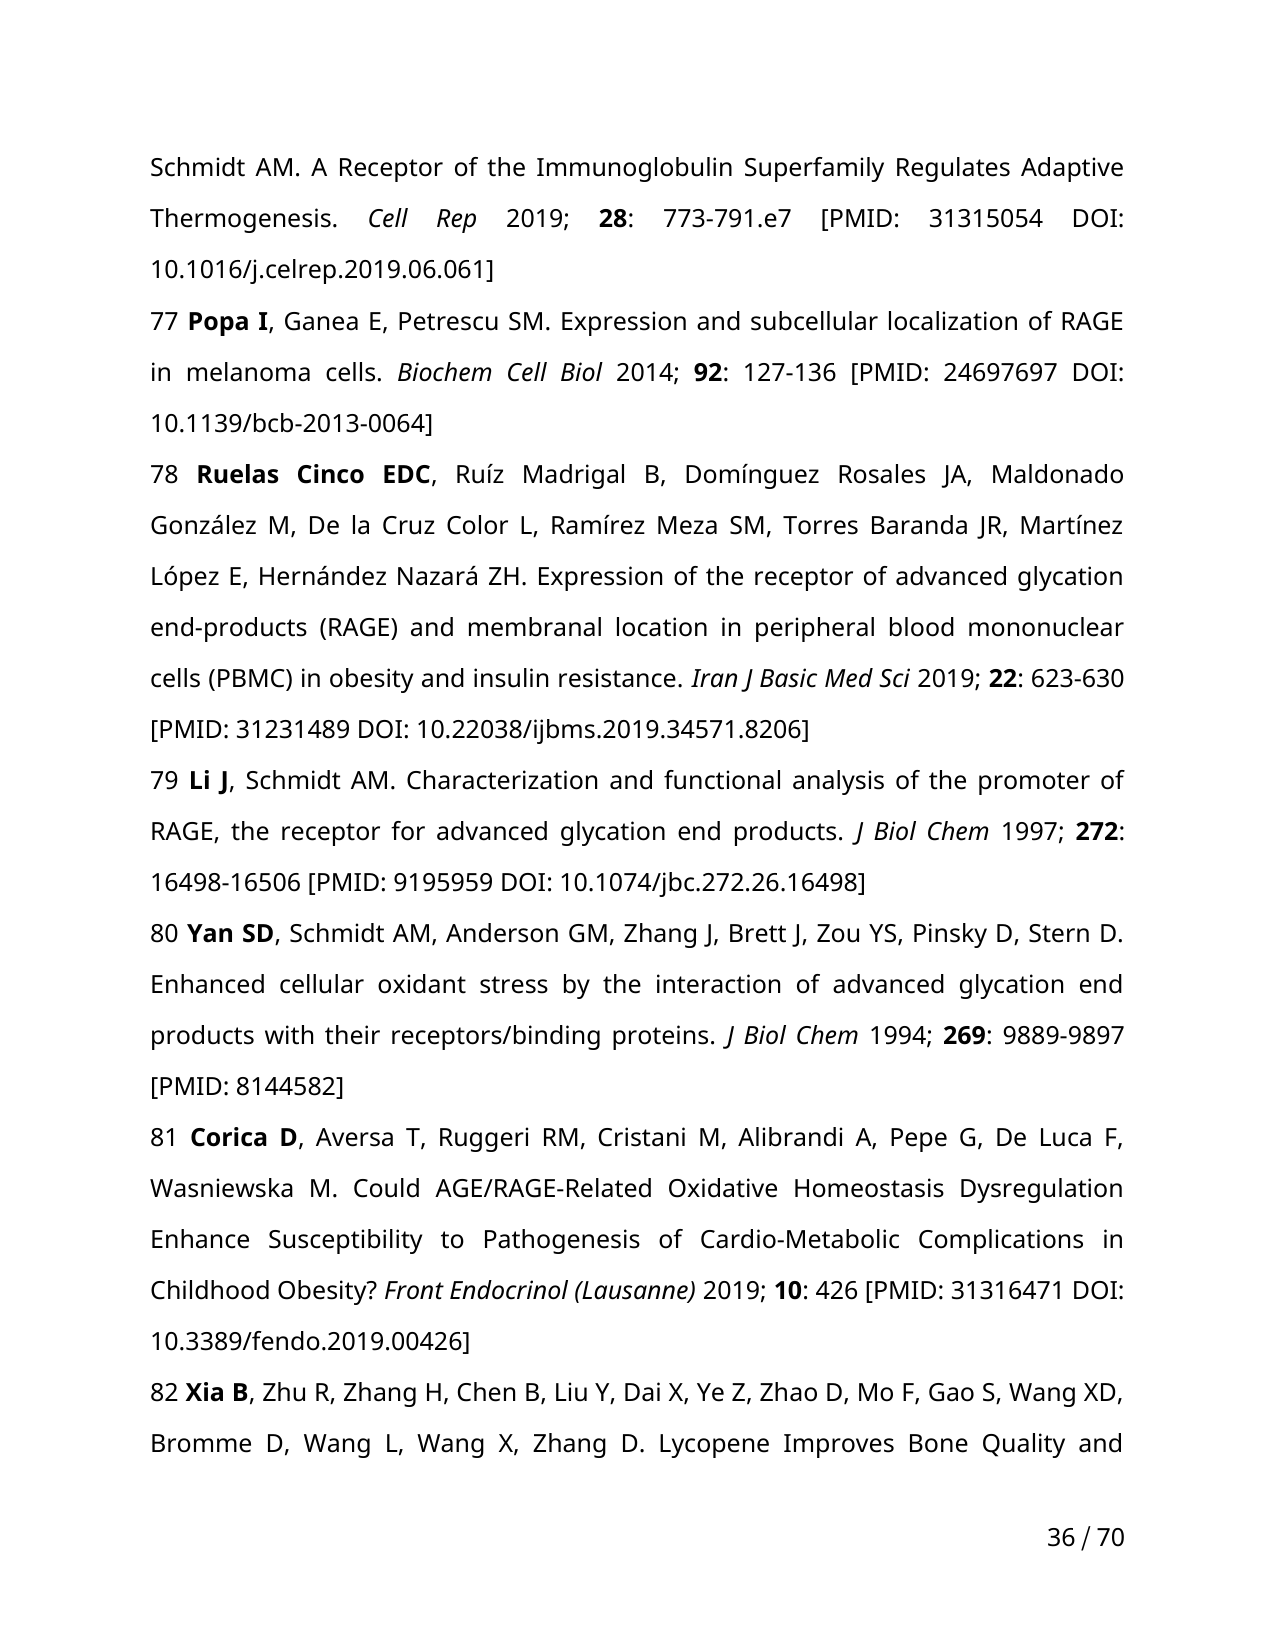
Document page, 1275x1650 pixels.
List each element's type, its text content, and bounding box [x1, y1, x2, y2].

text 78 Ruelas Cinco EDC, Ruíz Madrigal B, Domínguez Rosales JA, Maldonado González M, De la Cruz Color L, Ramírez Meza SM, Torres Baranda JR, Martínez López E, Hernández Nazará ZH. Expression of the receptor of advanced glycation end-products (RAGE) and membranal location in peripheral blood mononuclear cells (PBMC) in obesity and insulin resistance. Iran J Basic Med Sci 2019; 22: 623-630 [PMID: 31231489 DOI: 10.22038/ijbms.2019.34571.8206] [150, 456, 1125, 746]
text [150, 1375, 1125, 1460]
text 79 Li J, Schmidt AM. Characterization and functional analysis of the promoter of RAGE, the receptor for advanced glycation end products. J Biol Chem 1997; 272: 16498-16506 [PMID: 9195959 DOI: 10.1074/jbc.272.26.16498] [150, 762, 1125, 899]
text 77 Popa I, Ganea E, Petrescu SM. Expression and subcellular localization of RAGE in melanoma cells. Biochem Cell Biol 2014; 92: 127-136 [PMID: 24697697 DOI: 10.1139/bcb-2013-0064] [150, 303, 1125, 439]
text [150, 150, 1125, 286]
text 81 Corica D, Aversa T, Ruggeri RM, Cristani M, Alibrandi A, Pepe G, De Luca F, Wasniewska M. Could AGE/RAGE-Related Oxidative Homeostasis Dysregulation Enhance Susceptibility to Pathogenesis of Cardio-Metabolic Complications in Childhood Obesity? Front Endocrinol (Lausanne) 2019; 10: 426 [PMID: 31316471 DOI: 10.3389/fendo.2019.00426] [150, 1120, 1125, 1358]
text 80 Yan SD, Schmidt AM, Anderson GM, Zhang J, Brett J, Zou YS, Pinsky D, Stern D. Enhanced cellular oxidant stress by the interaction of advanced glycation end products with their receptors/binding proteins. J Biol Chem 1994; 269: 9889-9897 [PMID: 8144582] [150, 916, 1125, 1103]
